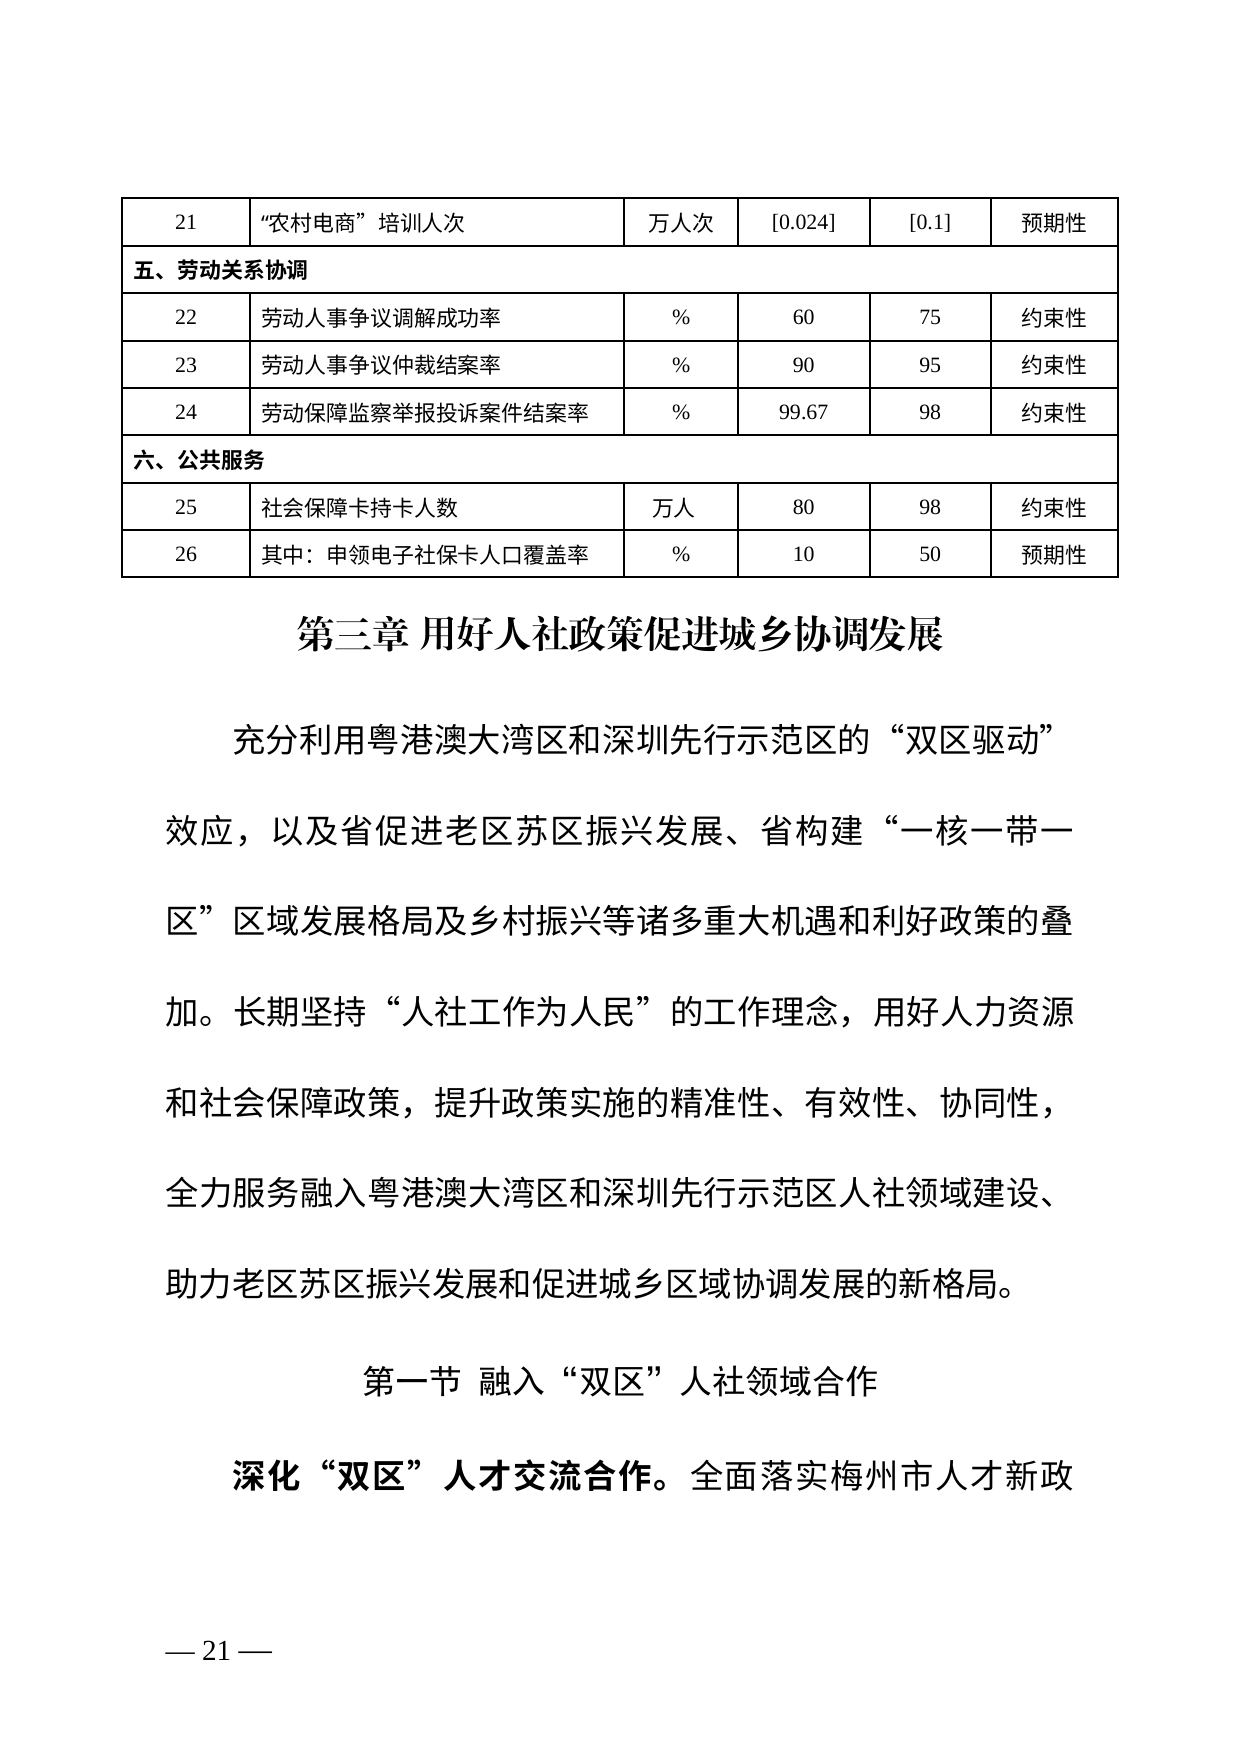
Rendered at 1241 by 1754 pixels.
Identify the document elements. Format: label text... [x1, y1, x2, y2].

table_cell 约束性 [992, 389, 1117, 434]
table_cell 五、劳动关系协调 [123, 247, 1117, 292]
table_cell 90 [739, 342, 869, 387]
table_cell 23 [123, 342, 249, 387]
table_cell [0.1] [871, 199, 990, 245]
table_cell 60 [739, 294, 869, 339]
table_cell 10 [739, 531, 869, 576]
table_cell 21 [123, 199, 249, 245]
table_cell % [625, 294, 737, 339]
table_cell 26 [123, 531, 249, 576]
table_cell 劳动人事争议仲裁结案率 [251, 342, 623, 387]
table_cell 六、公共服务 [123, 436, 1117, 482]
table_cell 预期性 [992, 199, 1117, 245]
table_cell 万人 [625, 484, 737, 529]
table_cell 其中：申领电子社保卡人口覆盖率 [251, 531, 623, 576]
table_cell 约束性 [992, 342, 1117, 387]
table_cell 25 [123, 484, 249, 529]
table_cell 社会保障卡持卡人数 [251, 484, 623, 529]
table_cell 98 [871, 484, 990, 529]
table_cell 预期性 [992, 531, 1117, 576]
subtitle 第三章 用好人社政策促进城乡协调发展 [165, 613, 1075, 658]
table_cell 75 [871, 294, 990, 339]
table_cell [0.024] [739, 199, 869, 245]
table_cell 80 [739, 484, 869, 529]
table_cell 22 [123, 294, 249, 339]
table_cell 万人次 [625, 199, 737, 245]
table_cell 50 [871, 531, 990, 576]
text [165, 1428, 1075, 1519]
table_cell % [625, 389, 737, 434]
subtitle 第一节 融入“双区”人社领域合作 [165, 1356, 1075, 1401]
table_cell 24 [123, 389, 249, 434]
table_cell 约束性 [992, 294, 1117, 339]
table_cell 95 [871, 342, 990, 387]
table_cell 98 [871, 389, 990, 434]
text 充分利用粤港澳大湾区和深圳先行示范区的“双区驱动”效应，以及省促进老区苏区振兴发展、省构建“一核一带一区”区域发展格局及乡村振兴等诸多重大机遇和利好政策的叠加。长期坚持“人社工作为人民”的工作理念，用好人力资源和社会保障政策，提升政策实施的精准性、有效性、协同性，全力服务融入粤港澳大湾区和深圳先行示范区人社领域建设、助力老区苏区振兴发展和促进城乡区域协调发展的新格局。 [165, 693, 1075, 1327]
table_cell 99.67 [739, 389, 869, 434]
table_cell 劳动人事争议调解成功率 [251, 294, 623, 339]
table_cell 劳动保障监察举报投诉案件结案率 [251, 389, 623, 434]
table_cell 约束性 [992, 484, 1117, 529]
table_cell % [625, 342, 737, 387]
table_cell “农村电商”培训人次 [251, 199, 623, 245]
table_cell % [625, 531, 737, 576]
